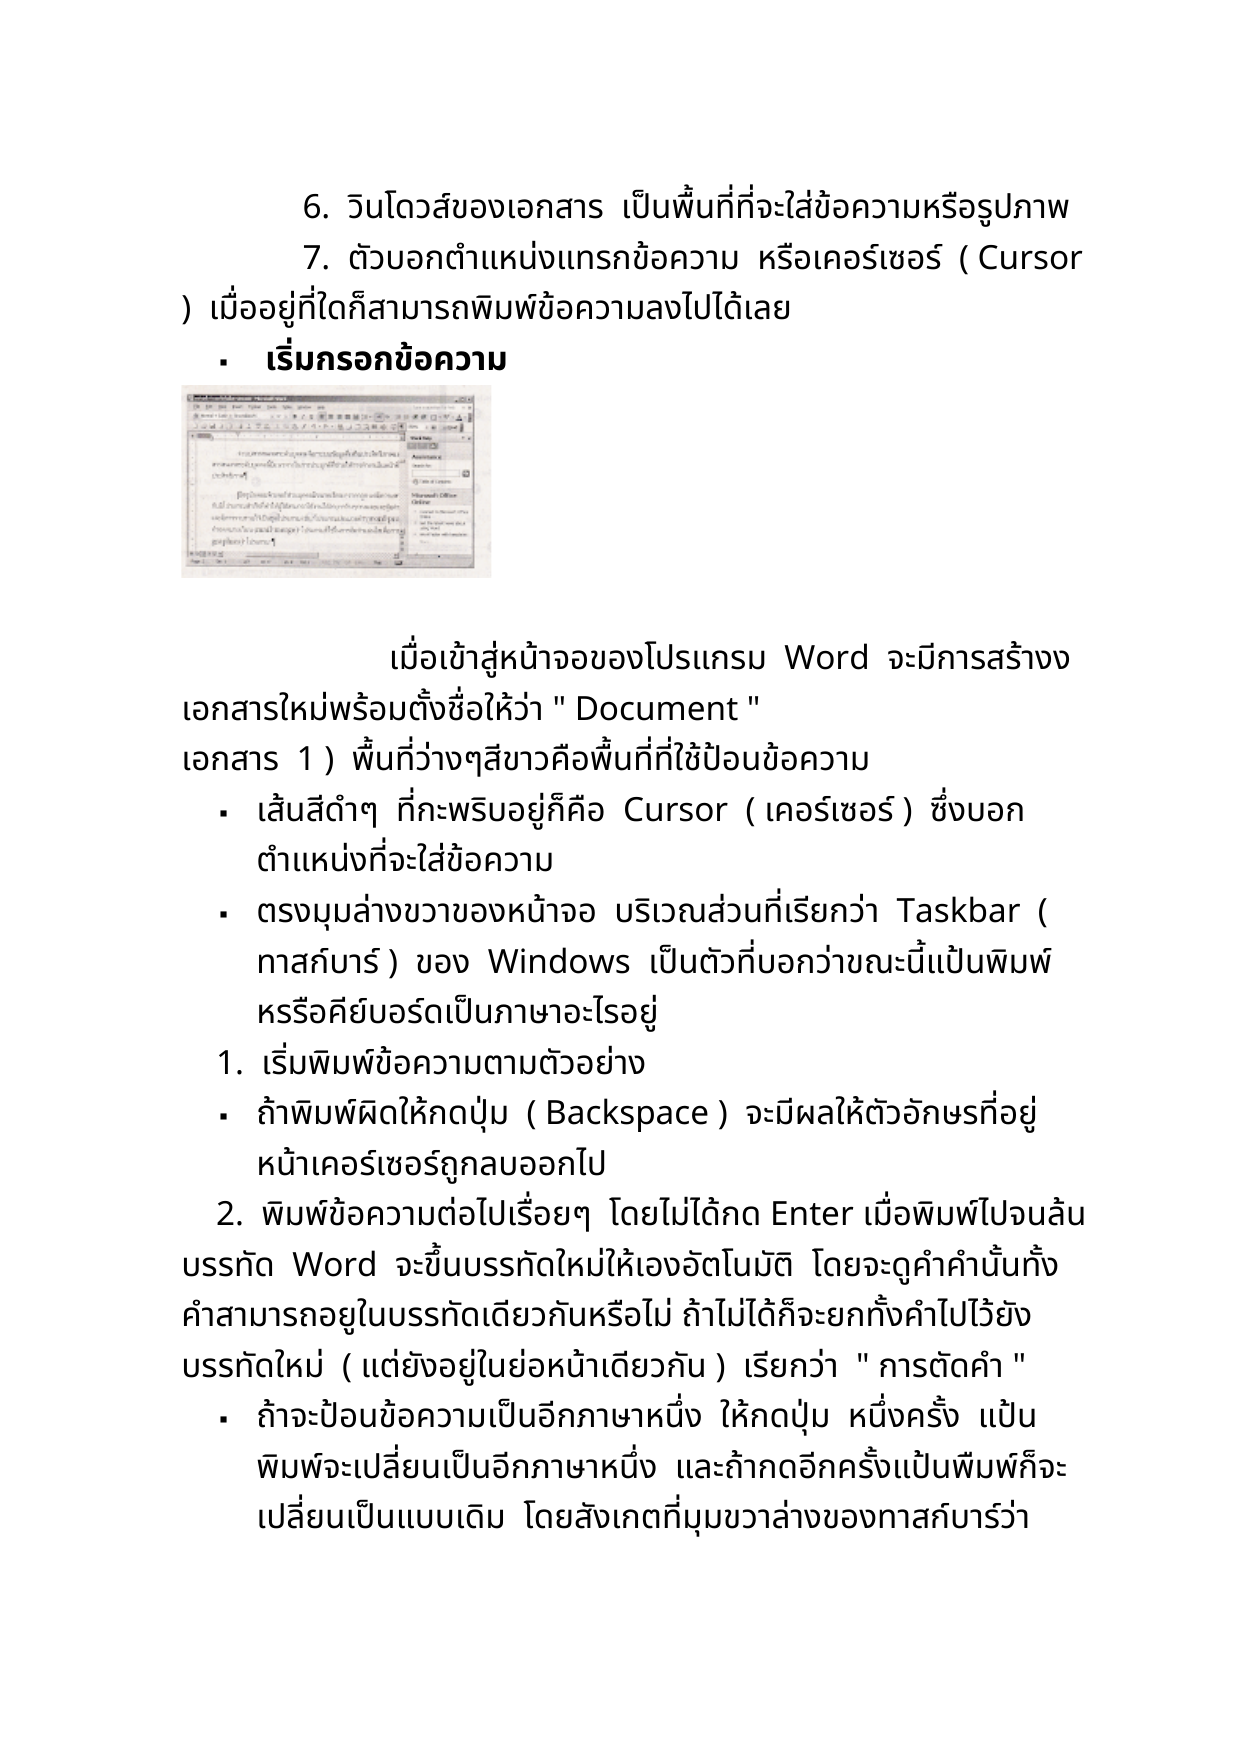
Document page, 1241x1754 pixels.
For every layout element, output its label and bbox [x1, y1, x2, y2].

picture [181, 385, 492, 578]
table_header [149, 150, 1089, 1604]
